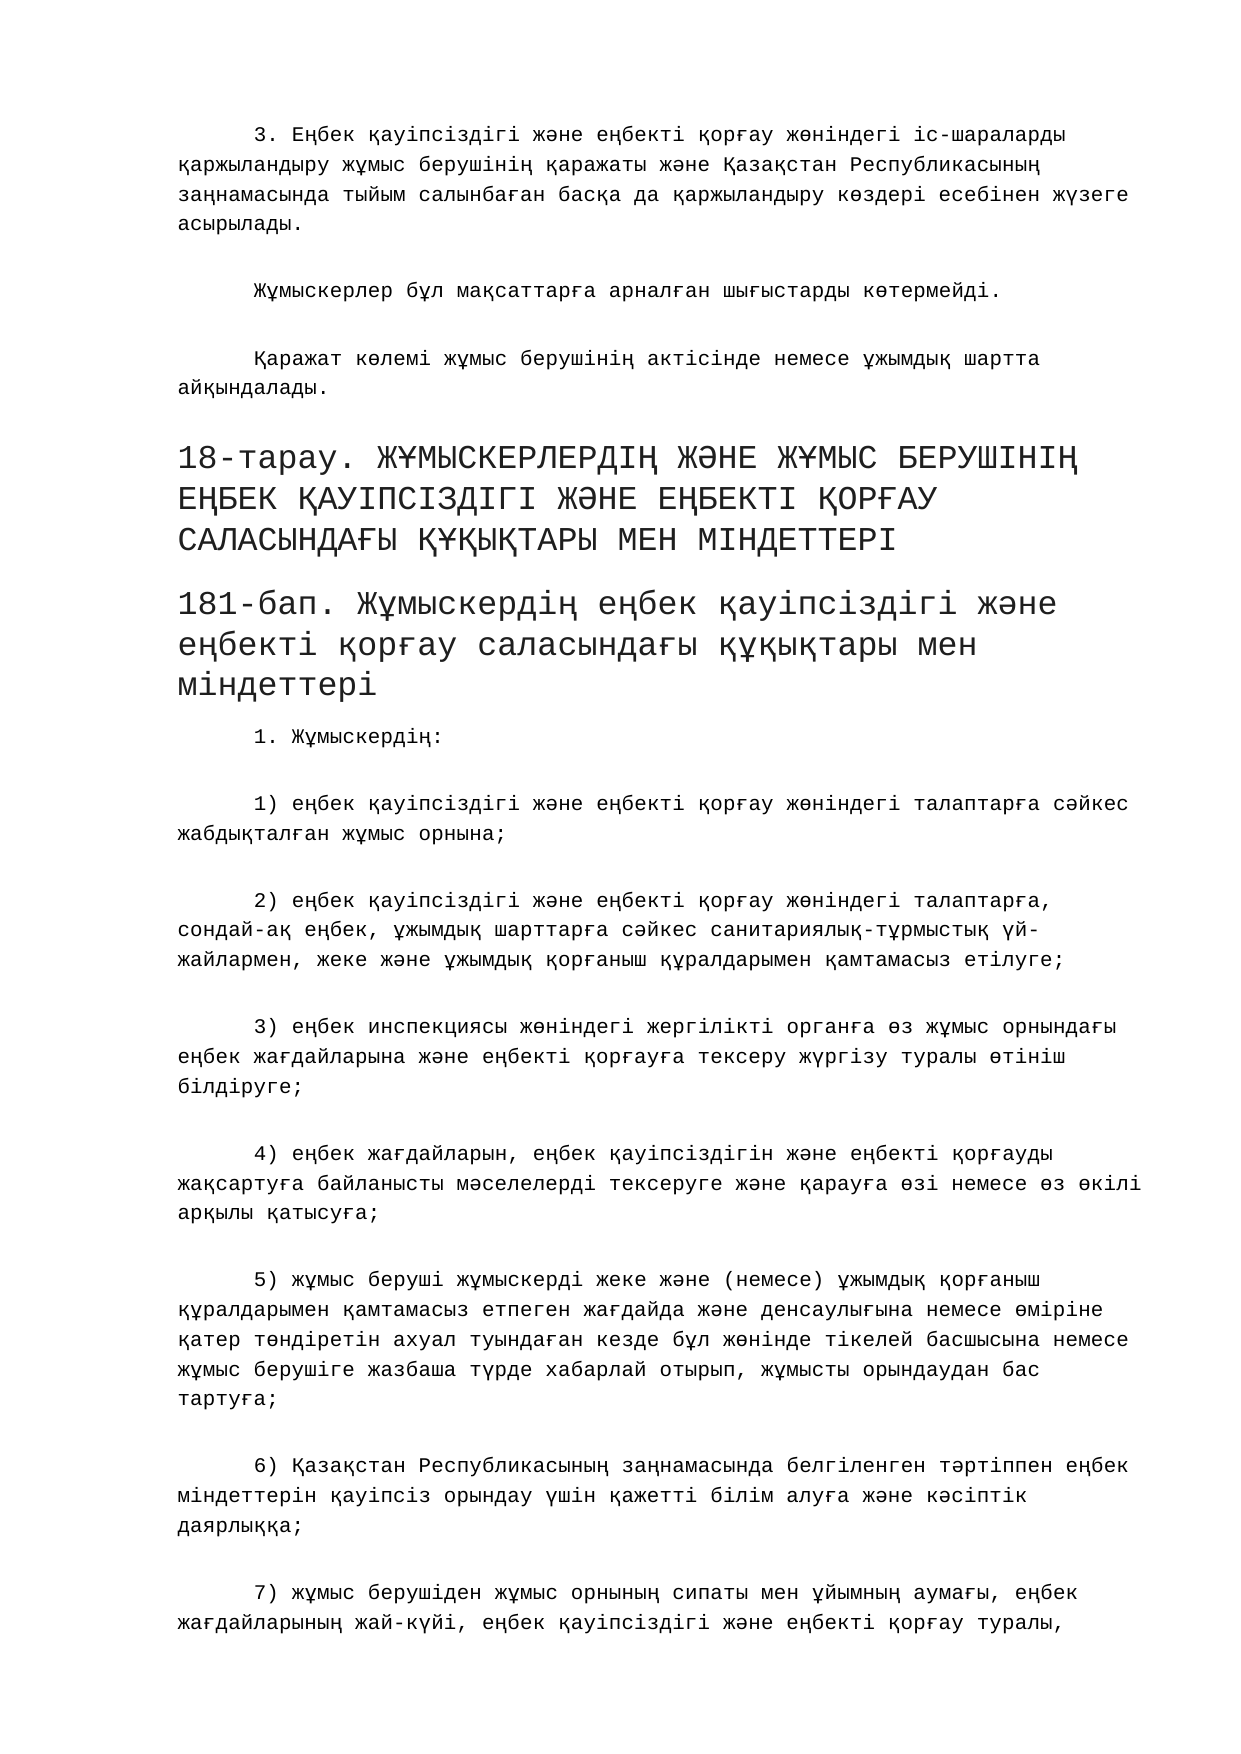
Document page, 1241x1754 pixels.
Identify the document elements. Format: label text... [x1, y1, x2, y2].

text 3. Еңбек қауіпсіздігі және еңбекті қорғау жөніндегі іс-шараларды қаржыландыру жұмыс берушінің қаражаты және Қазақстан Республикасының заңнамасында тыйым салынбаған басқа да қаржыландыру көздері есебінен жүзеге асырылады. [177, 118, 1152, 237]
text 1. Жұмыскердің: [177, 720, 1152, 749]
text 3) еңбек инспекциясы жөніндегі жергілікті органға өз жұмыс орнындағы еңбек жағдайларына және еңбекті қорғауға тексеру жүргізу туралы өтініш білдіруге; [177, 1010, 1152, 1099]
text 2) еңбек қауіпсіздігі және еңбекті қорғау жөніндегі талаптарға, сондай-ақ еңбек, ұжымдық шарттарға сәйкес санитариялық-тұрмыстық үй-жайлармен, жеке және ұжымдық қорғаныш құралдарымен қамтамасыз етілуге; [177, 884, 1152, 973]
text 1) еңбек қауіпсіздігі және еңбекті қорғау жөніндегі талаптарға сәйкес жабдықталған жұмыс орнына; [177, 787, 1152, 846]
text 6) Қазақстан Республикасының заңнамасында белгіленген тәртіппен еңбек міндеттерін қауіпсіз орындау үшін қажетті білім алуға және кәсіптік даярлыққа; [177, 1449, 1152, 1538]
text 4) еңбек жағдайларын, еңбек қауіпсіздігін және еңбекті қорғауды жақсартуға байланысты мәселелерді тексеруге және қарауға өзі немесе өз өкілі арқылы қатысуға; [177, 1137, 1152, 1226]
text 5) жұмыс беруші жұмыскерді жеке және (немесе) ұжымдық қорғаныш құралдарымен қамтамасыз етпеген жағдайда және денсаулығына немесе өміріне қатер төндіретін ахуал туындаған кезде бұл жөнінде тікелей басшысына немесе жұмыс берушіге жазбаша түрде хабарлай отырып, жұмысты орындаудан бас тартуға; [177, 1263, 1152, 1412]
text 18-тарау. ЖҰМЫСКЕРЛЕРДІҢ ЖӘНЕ ЖҰМЫС БЕРУШІНІҢ ЕҢБЕК ҚАУІПСІЗДІГІ ЖӘНЕ ЕҢБЕКТІ ҚОРҒАУ САЛАСЫНДАҒЫ ҚҰҚЫҚТАРЫ МЕН МІНДЕТТЕРІ [177, 438, 1152, 560]
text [177, 1576, 1152, 1635]
text Қаражат көлемі жұмыс берушінің актісінде немесе ұжымдық шартта айқындалады. [177, 342, 1152, 401]
text 181-бап. Жұмыскердің еңбек қауіпсіздігі және еңбекті қорғау саласындағы құқықтары мен міндеттері [177, 584, 1152, 706]
text Жұмыскерлер бұл мақсаттарға арналған шығыстарды көтермейді. [177, 274, 1152, 304]
